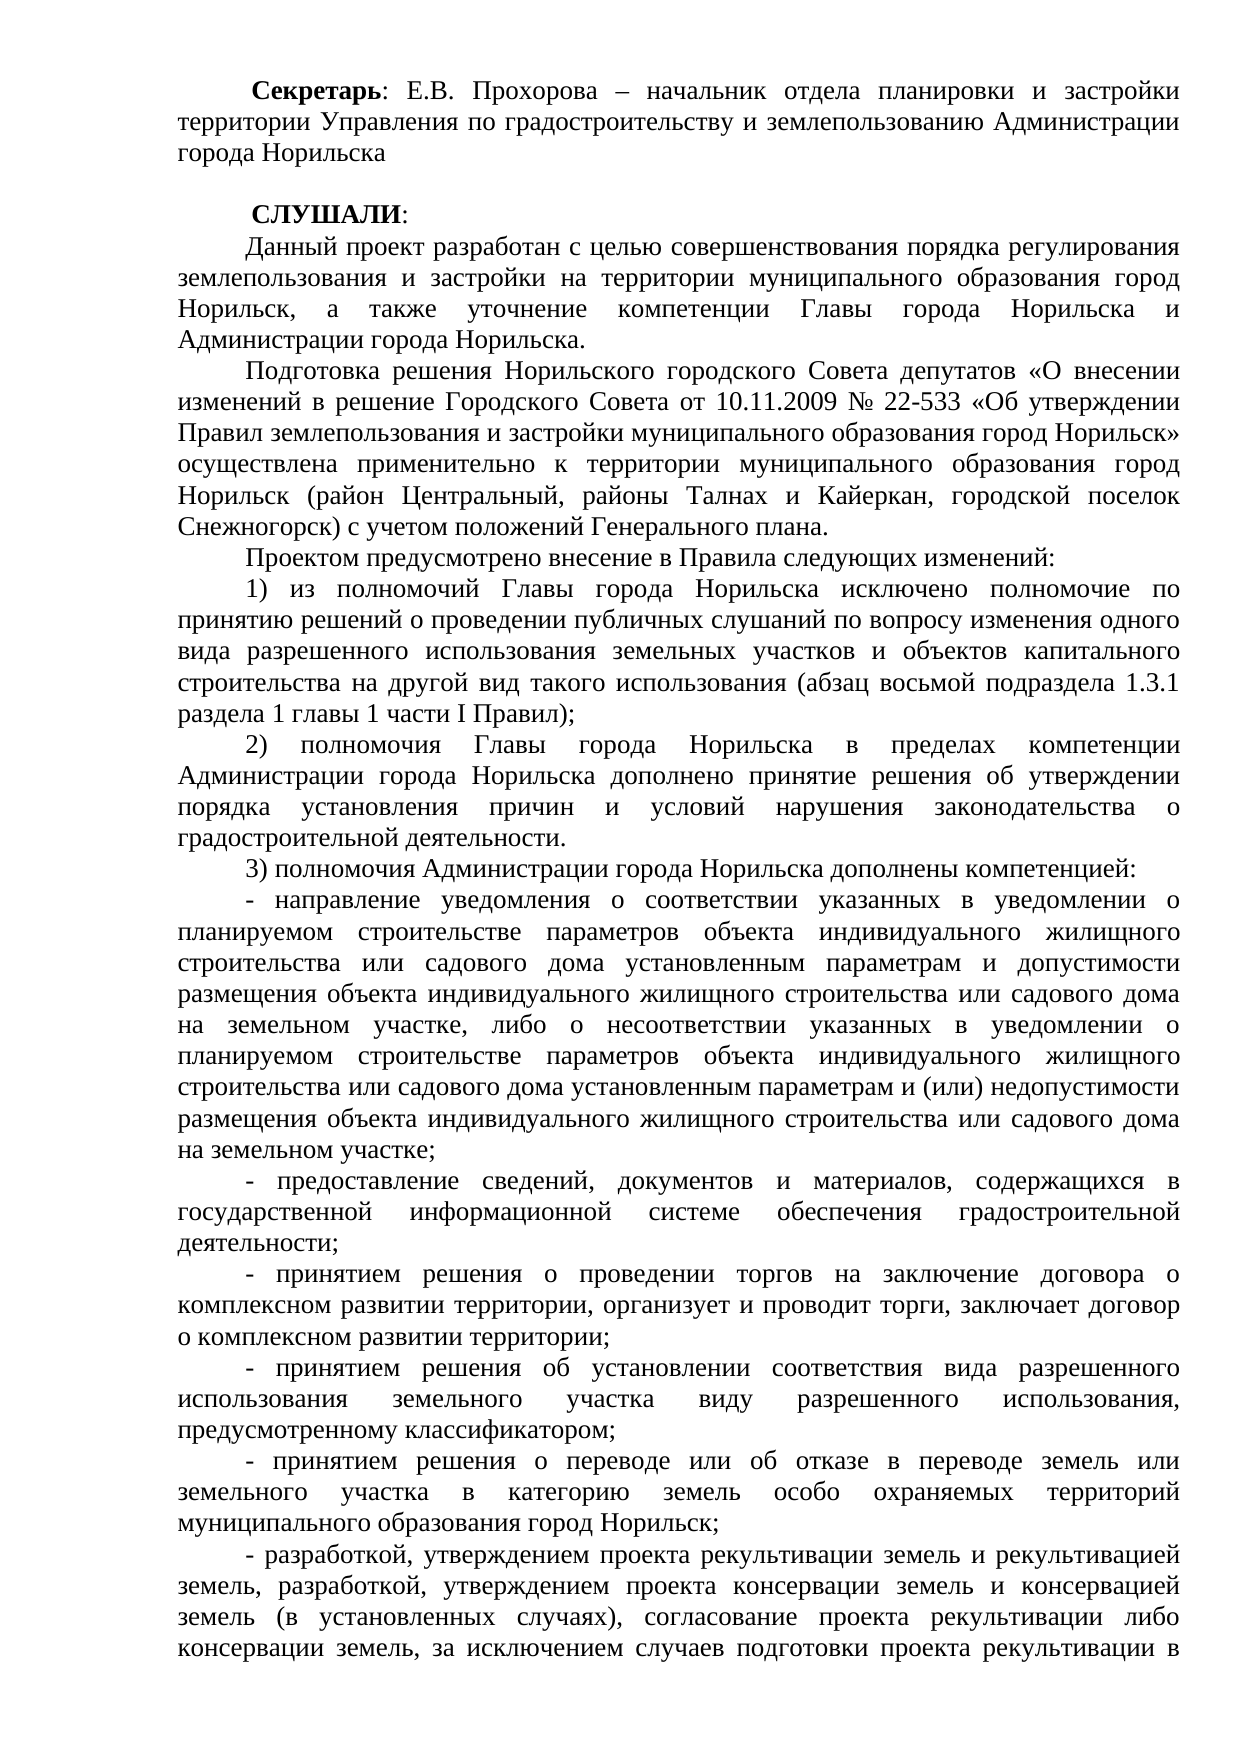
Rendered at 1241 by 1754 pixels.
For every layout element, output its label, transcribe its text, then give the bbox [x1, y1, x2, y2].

text - принятием решения о переводе или об отказе в переводе земель или земельного участка в категорию земель особо охраняемых территорий муниципального образования город Норильск; [177, 1444, 1181, 1538]
text Секретарь: Е.В. Прохорова – начальник отдела планировки и застройки территории Управления по градостроительству и землепользованию Администрации города Норильска [177, 74, 1181, 167]
text Подготовка решения Норильского городского Совета депутатов «О внесении изменений в решение Городского Совета от 10.11.2009 № 22-533 «Об утверждении Правил землепользования и застройки муниципального образования город Норильск» осуществлена применительно к территории муниципального образования город Норильск (район Центральный, районы Талнах и Кайеркан, городской поселок Снежногорск) с учетом положений Генерального плана. [177, 354, 1181, 541]
text - принятием решения о проведении торгов на заключение договора о комплексном развитии территории, организует и проводит торги, заключает договор о комплексном развитии территории; [177, 1257, 1181, 1351]
text СЛУШАЛИ: [177, 198, 1181, 229]
text - принятием решения об установлении соответствия вида разрешенного использования земельного участка виду разрешенного использования, предусмотренному классификатором; [177, 1351, 1181, 1444]
text 2) полномочия Главы города Норильска в пределах компетенции Администрации города Норильска дополнено принятие решения об утверждении порядка установления причин и условий нарушения законодательства о градостроительной деятельности. [177, 728, 1181, 852]
text Проектом предусмотрено внесение в Правила следующих изменений: [177, 541, 1181, 572]
text 1) из полномочий Главы города Норильска исключено полномочие по принятию решений о проведении публичных слушаний по вопросу изменения одного вида разрешенного использования земельных участков и объектов капитального строительства на другой вид такого использования (абзац восьмой подраздела 1.3.1 раздела 1 главы 1 части I Правил); [177, 572, 1181, 728]
text - предоставление сведений, документов и материалов, содержащихся в государственной информационной системе обеспечения градостроительной деятельности; [177, 1164, 1181, 1257]
text 3) полномочия Администрации города Норильска дополнены компетенцией: [177, 852, 1181, 884]
text Данный проект разработан с целью совершенствования порядка регулирования землепользования и застройки на территории муниципального образования город Норильск, а также уточнение компетенции Главы города Норильска и Администрации города Норильска. [177, 229, 1181, 354]
text - направление уведомления о соответствии указанных в уведомлении о планируемом строительстве параметров объекта индивидуального жилищного строительства или садового дома установленным параметрам и допустимости размещения объекта индивидуального жилищного строительства или садового дома на земельном участке, либо о несоответствии указанных в уведомлении о планируемом строительстве параметров объекта индивидуального жилищного строительства или садового дома установленным параметрам и (или) недопустимости размещения объекта индивидуального жилищного строительства или садового дома на земельном участке; [177, 884, 1181, 1164]
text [177, 1538, 1181, 1662]
